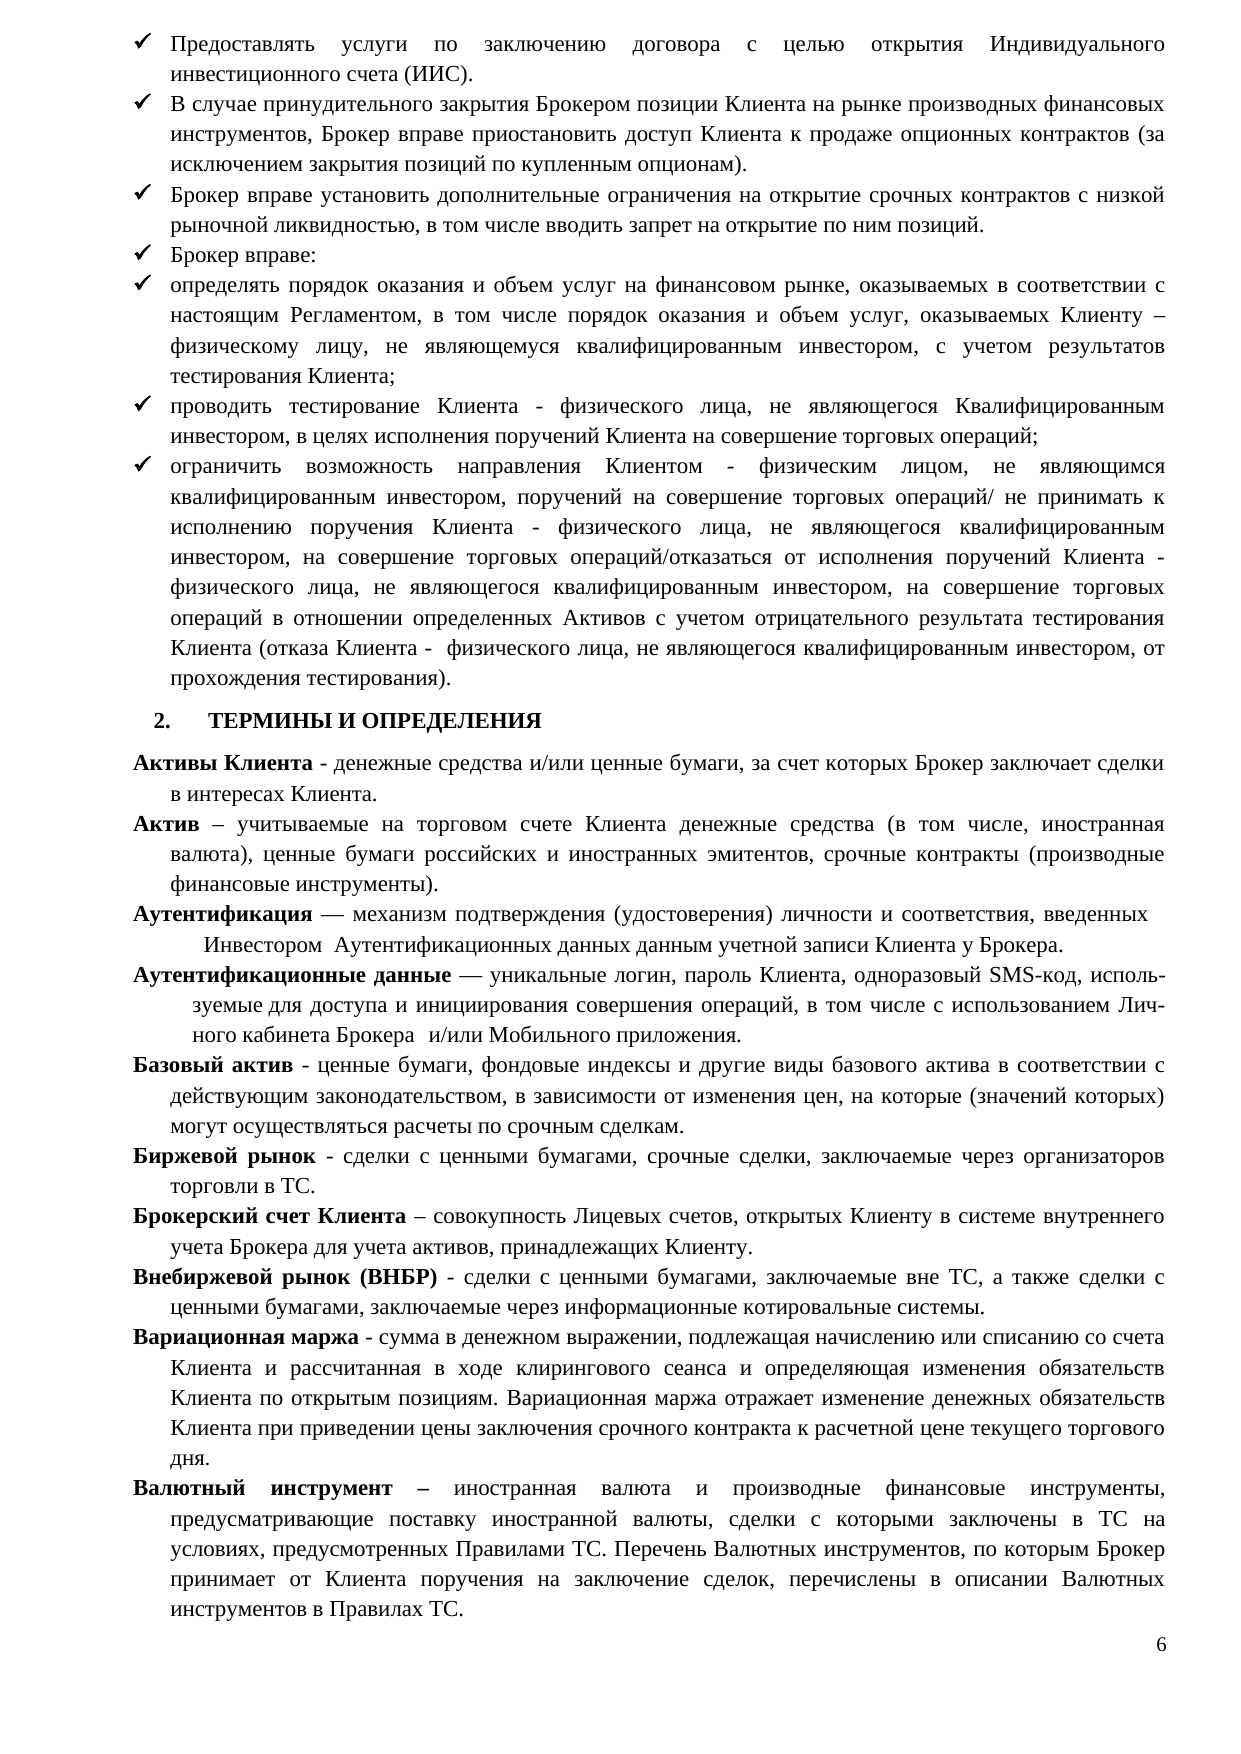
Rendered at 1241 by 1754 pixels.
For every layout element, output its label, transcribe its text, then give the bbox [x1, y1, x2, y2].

list Брокер вправе установить дополнительные ограничения на открытие срочных контрактов с низкой рыночной ликвидностью, в том числе вводить запрет на открытие по ним позиций. [133, 181, 1167, 237]
list проводить тестирование Клиента - физического лица, не являющегося Квалифицированным инвестором, в целях исполнения поручений Клиента на совершение торговых операций; [133, 392, 1167, 449]
list Брокер вправе: [133, 241, 1167, 267]
subtitle ТЕРМИНЫ И ОПРЕДЕЛЕНИЯ [170, 707, 1167, 733]
text Вариационная маржа - сумма в денежном выражении, подлежащая начислению или списанию со счета Клиента и рассчитанная в ходе клирингового сеанса и определяющая изменения обязательств Клиента по открытым позициям. Вариационная маржа отражает изменение денежных обязательств Клиента при приведении цены заключения срочного контракта к расчетной цене текущего торгового дня. [133, 1323, 1167, 1471]
list ограничить возможность направления Клиентом - физическим лицом, не являющимся квалифицированным инвестором, поручений на совершение торговых операций/ не принимать к исполнению поручения Клиента - физического лица, не являющегося квалифицированным инвестором, на совершение торговых операций/отказаться от исполнения поручений Клиента - физического лица, не являющегося квалифицированным инвестором, на совершение торговых операций в отношении определенных Активов с учетом отрицательного результата тестирования Клиента (отказа Клиента - физического лица, не являющегося квалифицированным инвестором, от прохождения тестирования). [133, 452, 1167, 690]
list определять порядок оказания и объем услуг на финансовом рынке, оказываемых в соответствии с настоящим Регламентом, в том числе порядок оказания и объем услуг, оказываемых Клиенту – физическому лицу, не являющемуся квалифицированным инвестором, с учетом результатов тестирования Клиента; [133, 271, 1167, 388]
text Активы Клиента - денежные средства и/или ценные бумаги, за счет которых Брокер заключает сделки в интересах Клиента. [133, 749, 1167, 806]
text Внебиржевой рынок (ВНБР) - сделки с ценными бумагами, заключаемые вне ТС, а также сделки с ценными бумагами, заключаемые через информационные котировальные системы. [133, 1263, 1167, 1319]
text Брокерский счет Клиента – совокупность Лицевых счетов, открытых Клиенту в системе внутреннего учета Брокера для учета активов, принадлежащих Клиенту. [133, 1202, 1167, 1259]
text Аутентификация — механизм подтверждения (удостоверения) личности и соответствия, введенных Инвестором Аутентификационных данных данным учетной записи Клиента у Брокера. [133, 900, 1167, 957]
list В случае принудительного закрытия Брокером позиции Клиента на рынке производных финансовых инструментов, Брокер вправе приостановить доступ Клиента к продаже опционных контрактов (за исключением закрытия позиций по купленным опционам). [133, 90, 1167, 177]
text Базовый актив - ценные бумаги, фондовые индексы и другие виды базового актива в соответствии с действующим законодательством, в зависимости от изменения цен, на которые (значений которых) могут осуществляться расчеты по срочным сделкам. [133, 1051, 1167, 1138]
text Актив – учитываемые на торговом счете Клиента денежные средства (в том числе, иностранная валюта), ценные бумаги российских и иностранных эмитентов, срочные контракты (производные финансовые инструменты). [133, 810, 1167, 897]
text Валютный инструмент – иностранная валюта и производные финансовые инструменты, предусматривающие поставку иностранной валюты, сделки с которыми заключены в ТС на условиях, предусмотренных Правилами ТС. Перечень Валютных инструментов, по которым Брокер принимает от Клиента поручения на заключение сделок, перечислены в описании Валютных инструментов в Правилах ТС. [133, 1474, 1167, 1622]
text Биржевой рынок - сделки с ценными бумагами, срочные сделки, заключаемые через организаторов торговли в ТС. [133, 1142, 1167, 1199]
text Аутентификационные данные — уникальные логин, пароль Клиента, одноразовый SMS-код, исполь- зуемые для доступа и инициирования совершения операций, в том числе с использованием Лич- ного кабинета Брокера и/или Мобильного приложения. [133, 961, 1167, 1048]
list Предоставлять услуги по заключению договора с целью открытия Индивидуального инвестиционного счета (ИИС). [133, 29, 1167, 86]
